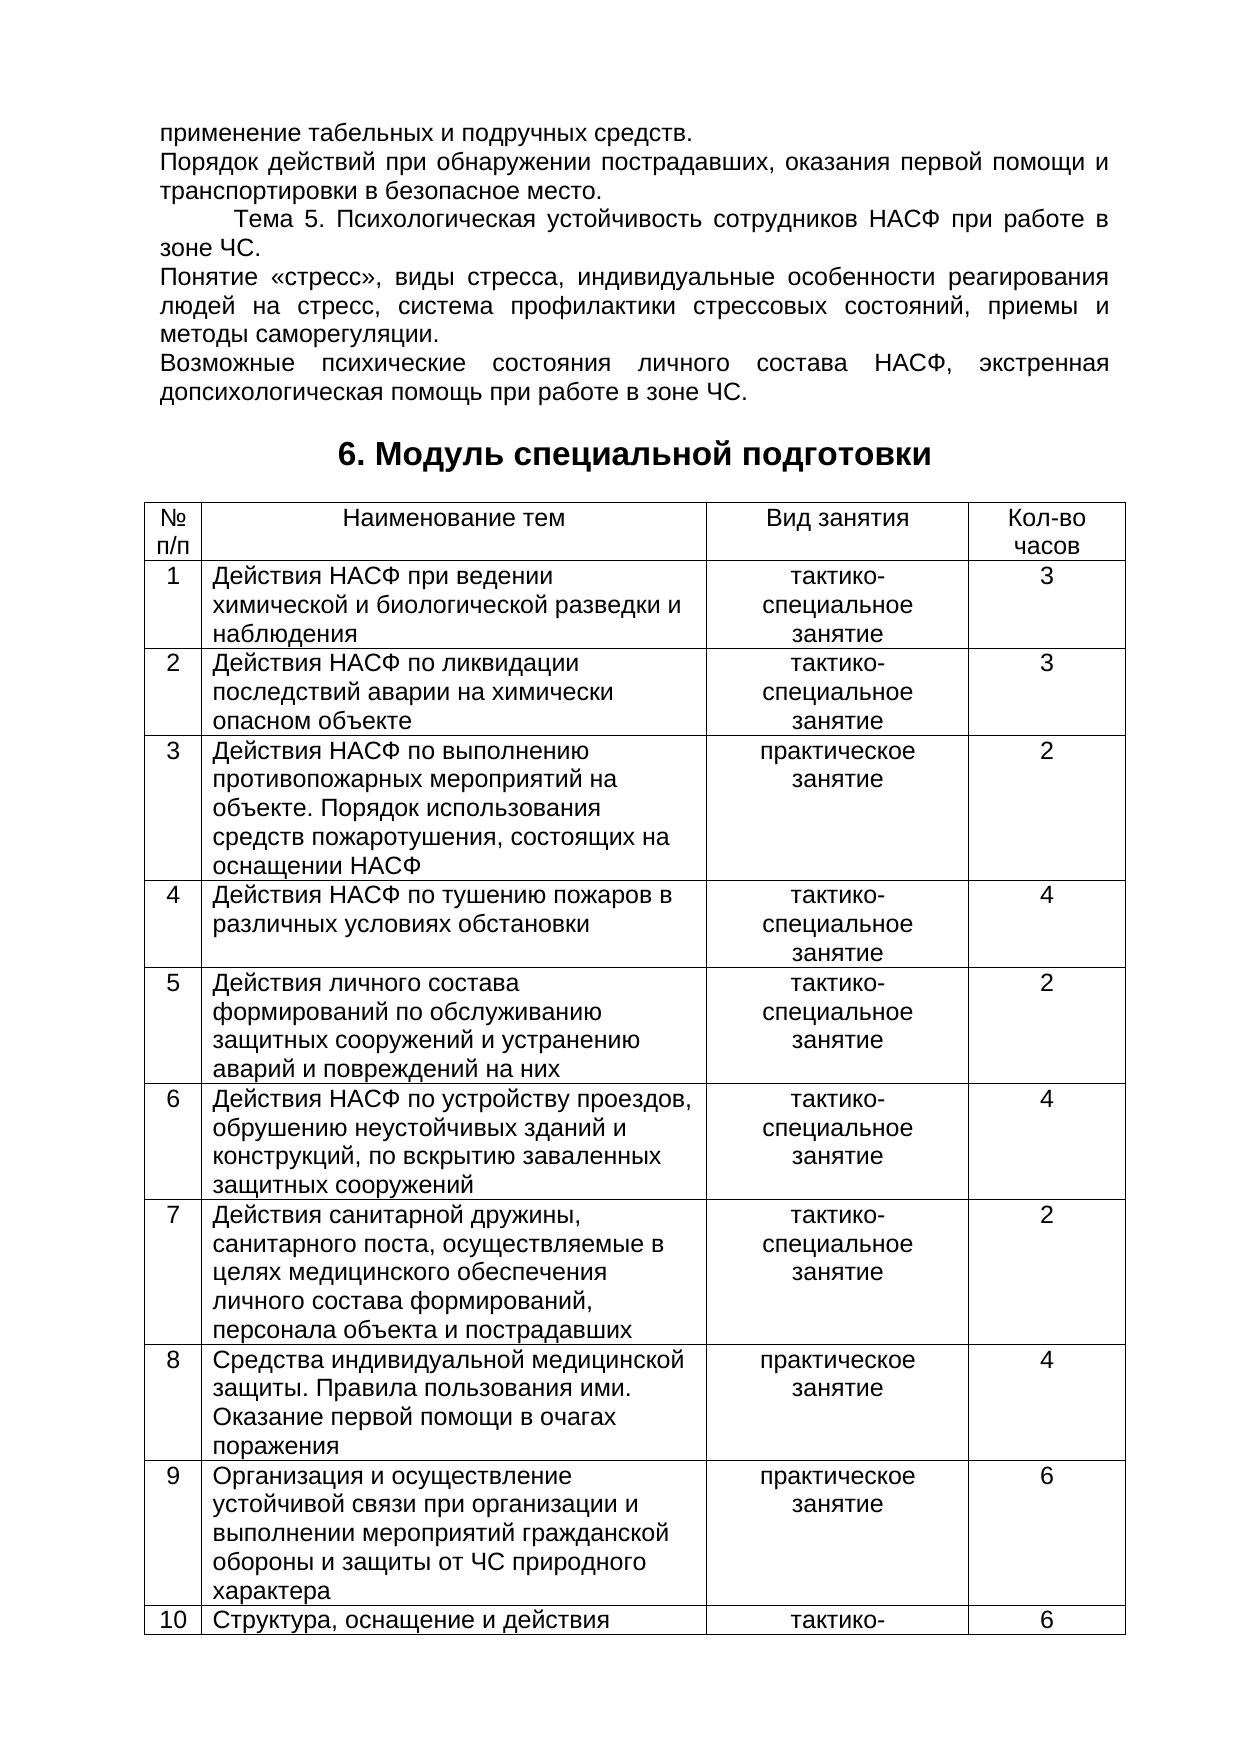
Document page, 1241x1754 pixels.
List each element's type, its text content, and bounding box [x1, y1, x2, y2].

table_cell 2 [969, 736, 1125, 879]
table_cell Действия НАСФ по устройству проездов, обрушению неустойчивых зданий и конструкций, по вскрытию заваленных защитных сооружений [202, 1084, 706, 1199]
table_cell 8 [145, 1345, 201, 1460]
table_cell 6 [145, 1084, 201, 1199]
table_cell 3 [145, 736, 201, 879]
table_cell 4 [969, 1084, 1125, 1199]
table_cell Действия НАСФ по выполнению противопожарных мероприятий на объекте. Порядок использования средств пожаротушения, состоящих на оснащении НАСФ [202, 736, 706, 879]
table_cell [707, 1606, 968, 1634]
table_cell 9 [145, 1461, 201, 1604]
table_cell тактико-специальное занятие [707, 1200, 968, 1344]
table_cell Действия санитарной дружины, санитарного поста, осуществляемые в целях медицинского обеспечения личного состава формирований, персонала объекта и пострадавших [202, 1200, 706, 1344]
table_cell 6 [969, 1461, 1125, 1604]
table_header Наименование тем [202, 503, 706, 560]
table_cell практическое занятие [707, 1345, 968, 1460]
table_header Вид занятия [707, 503, 968, 560]
table_cell Действия НАСФ при ведении химической и биологической разведки и наблюдения [202, 561, 706, 647]
table_cell 6 [969, 1606, 1125, 1634]
table_cell Действия личного состава формирований по обслуживанию защитных сооружений и устранению аварий и повреждений на них [202, 968, 706, 1083]
table_cell практическое занятие [707, 1461, 968, 1604]
subtitle 6. Модуль специальной подготовки [159, 434, 1110, 473]
table_cell тактико-специальное занятие [707, 881, 968, 967]
subtitle Порядок действий при обнаружении пострадавших, оказания первой помощи и транспортировки в безопасное место. [159, 147, 1110, 204]
table_cell 7 [145, 1200, 201, 1344]
table_cell 1 [145, 561, 201, 647]
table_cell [202, 1606, 706, 1634]
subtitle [159, 118, 1110, 147]
table_cell Организация и осуществление устойчивой связи при организации и выполнении мероприятий гражданской обороны и защиты от ЧС природного характера [202, 1461, 706, 1604]
table_cell 4 [145, 881, 201, 967]
table_cell Действия НАСФ по тушению пожаров в различных условиях обстановки [202, 881, 706, 967]
subtitle Возможные психические состояния личного состава НАСФ, экстренная допсихологическая помощь при работе в зоне ЧС. [159, 348, 1110, 406]
table_cell 2 [145, 649, 201, 735]
table_cell тактико-специальное занятие [707, 968, 968, 1083]
table_cell практическое занятие [707, 736, 968, 879]
table_cell 4 [969, 881, 1125, 967]
table_cell 2 [969, 968, 1125, 1083]
table_cell 5 [145, 968, 201, 1083]
table_cell Действия НАСФ по ликвидации последствий аварии на химически опасном объекте [202, 649, 706, 735]
table_cell тактико-специальное занятие [707, 1084, 968, 1199]
table_cell 3 [969, 561, 1125, 647]
table_cell тактико-специальное занятие [707, 649, 968, 735]
table_cell 3 [969, 649, 1125, 735]
subtitle Тема 5. Психологическая устойчивость сотрудников НАСФ при работе в зоне ЧС. [159, 204, 1110, 262]
table_cell 2 [969, 1200, 1125, 1344]
table_cell тактико-специальное занятие [707, 561, 968, 647]
table_cell 4 [969, 1345, 1125, 1460]
table_header № п/п [145, 503, 201, 560]
subtitle Понятие «стресс», виды стресса, индивидуальные особенности реагирования людей на стресс, система профилактики стрессовых состояний, приемы и методы саморегуляции. [159, 262, 1110, 348]
table_cell 10 [145, 1606, 201, 1634]
table_header Кол-во часов [969, 503, 1125, 560]
table_cell Средства индивидуальной медицинской защиты. Правила пользования ими. Оказание первой помощи в очагах поражения [202, 1345, 706, 1460]
